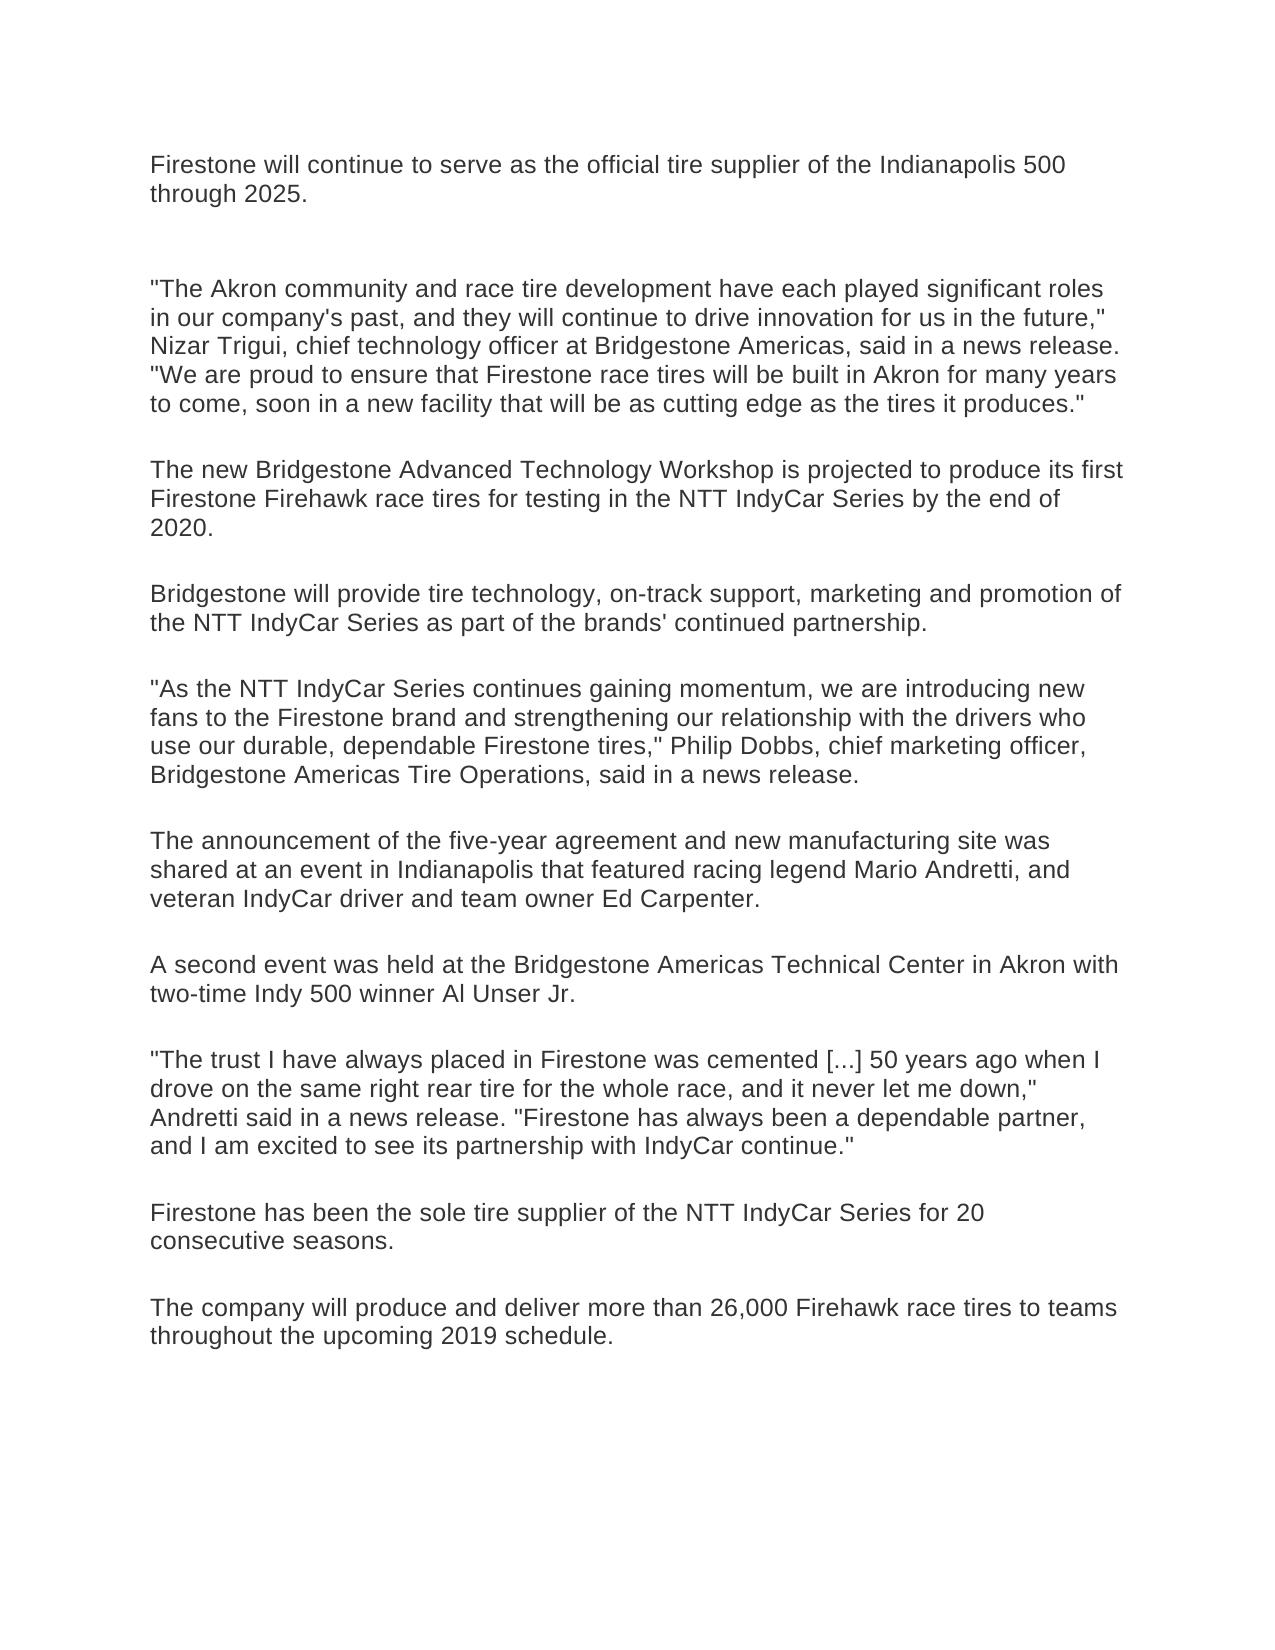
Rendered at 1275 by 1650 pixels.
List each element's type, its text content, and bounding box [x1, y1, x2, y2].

text The company will produce and deliver more than 26,000 Firehawk race tires to teams throughout the upcoming 2019 schedule. [150, 1292, 1125, 1350]
text Firestone will continue to serve as the official tire supplier of the Indianapolis 500 through 2025. [150, 150, 1125, 236]
text Bridgestone will provide tire technology, on-track support, marketing and promotion of the NTT IndyCar Series as part of the brands' continued partnership. [150, 579, 1125, 636]
text "The trust I have always placed in Firestone was cemented [...] 50 years ago when I drove on the same right rear tire for the whole race, and it never let me down," Andretti said in a news release. "Firestone has always been a dependable partner, and I am excited to see its partnership with IndyCar continue." [150, 1045, 1125, 1160]
text "As the NTT IndyCar Series continues gaining momentum, we are introducing new fans to the Firestone brand and strengthening our relationship with the drivers who use our durable, dependable Firestone tires," Philip Dobbs, chief marketing officer, Bridgestone Americas Tire Operations, said in a news release. [150, 674, 1125, 789]
text "The Akron community and race tire development have each played significant roles in our company's past, and they will continue to drive innovation for us in the future," Nizar Trigui, chief technology officer at Bridgestone Americas, said in a news release. "We are proud to ensure that Firestone race tires will be built in Akron for many years to come, soon in a new facility that will be as cutting edge as the tires it produces." [150, 274, 1125, 417]
text The new Bridgestone Advanced Technology Workshop is projected to produce its first Firestone Firehawk race tires for testing in the NTT IndyCar Series by the end of 2020. [150, 455, 1125, 541]
text A second event was held at the Bridgestone Americas Technical Center in Akron with two-time Indy 500 winner Al Unser Jr. [150, 950, 1125, 1007]
text Firestone has been the sole tire supplier of the NTT IndyCar Series for 20 consecutive seasons. [150, 1197, 1125, 1255]
text The announcement of the five-year agreement and new manufacturing site was shared at an event in Indianapolis that featured racing legend Mario Andretti, and veteran IndyCar driver and team owner Ed Carpenter. [150, 826, 1125, 912]
